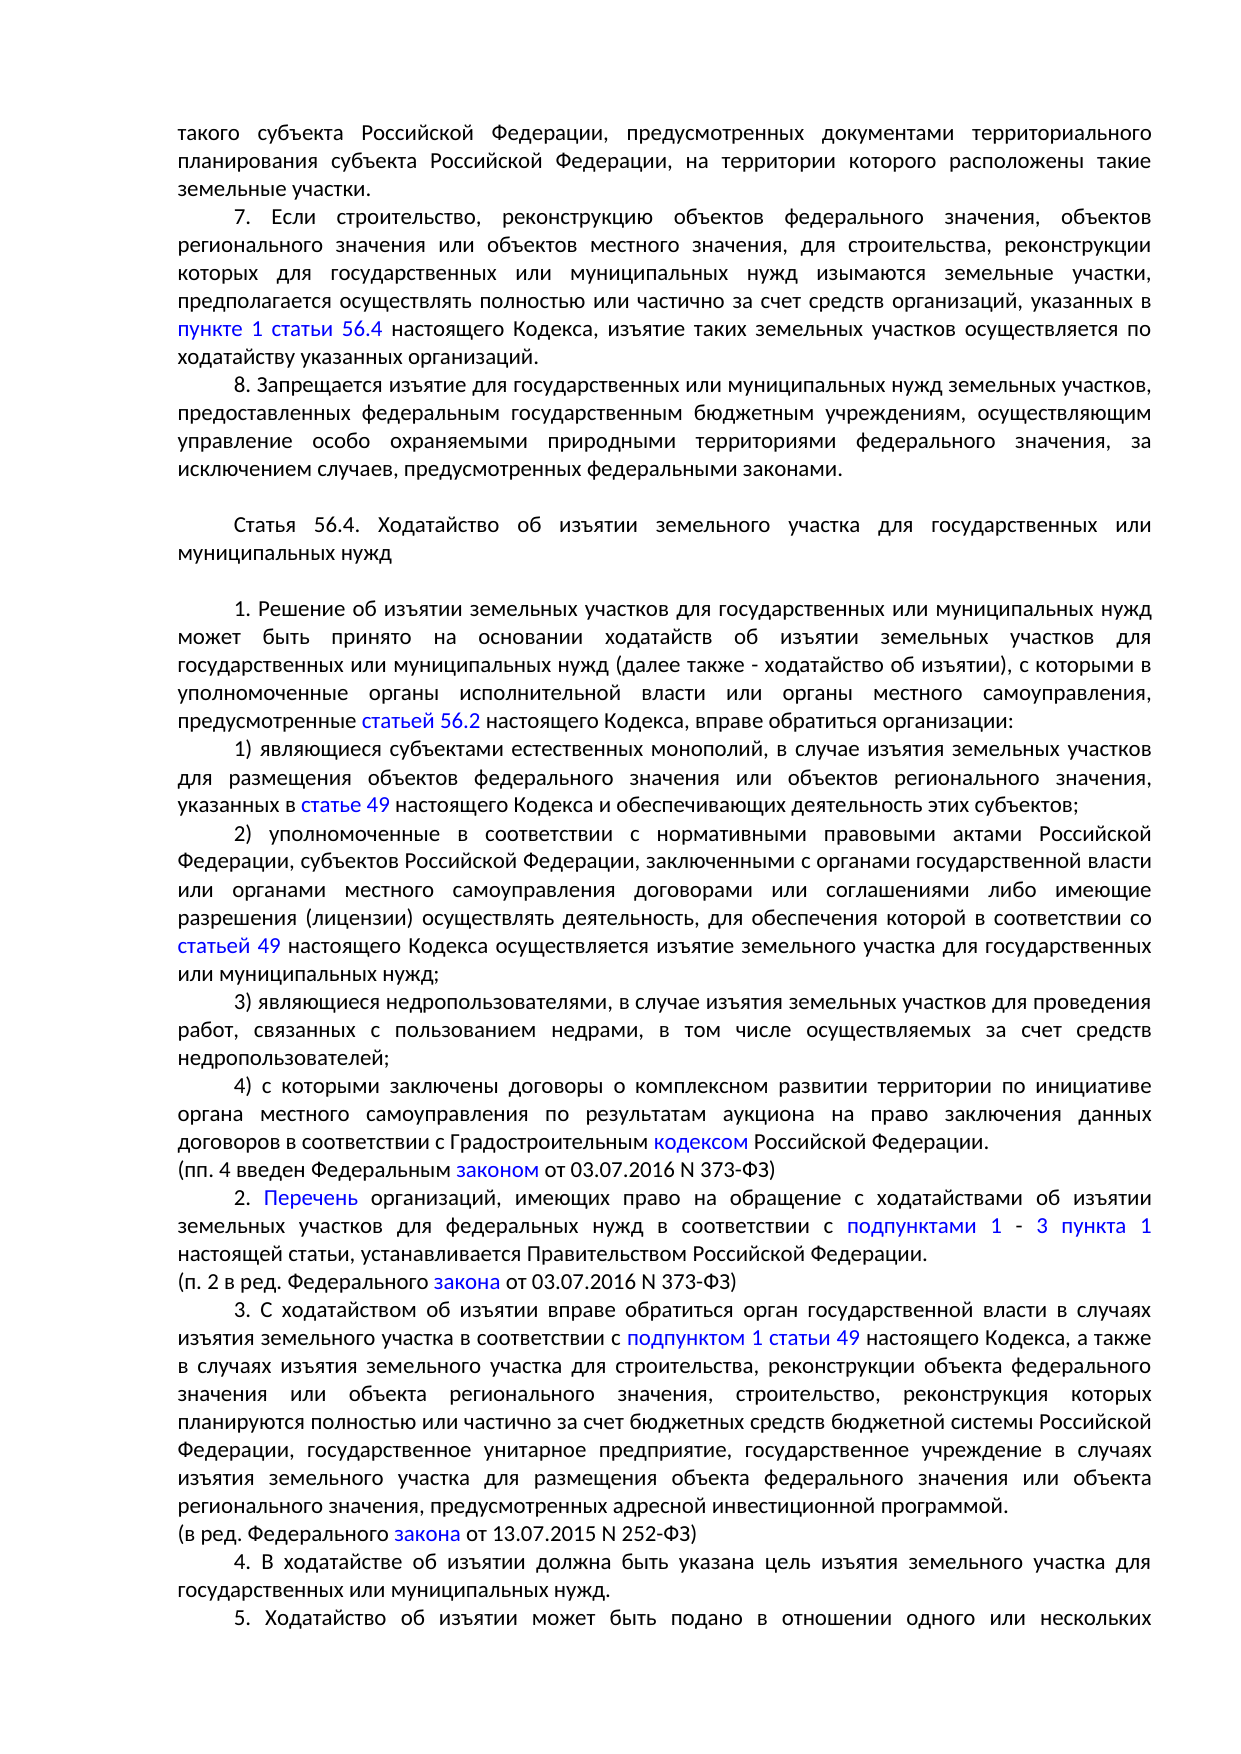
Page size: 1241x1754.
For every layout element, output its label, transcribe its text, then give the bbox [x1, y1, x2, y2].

text 2) уполномоченные в соответствии с нормативными правовыми актами Российской Федерации, субъектов Российской Федерации, заключенными с органами государственной власти или органами местного самоуправления договорами или соглашениями либо имеющие разрешения (лицензии) осуществлять деятельность, для обеспечения которой в соответствии со статьей 49 настоящего Кодекса осуществляется изъятие земельного участка для государственных или муниципальных нужд; [177, 819, 1152, 987]
text 3) являющиеся недропользователями, в случае изъятия земельных участков для проведения работ, связанных с пользованием недрами, в том числе осуществляемых за счет средств недропользователей; [177, 987, 1152, 1071]
text 3. С ходатайством об изъятии вправе обратиться орган государственной власти в случаях изъятия земельного участка в соответствии с подпунктом 1 статьи 49 настоящего Кодекса, а также в случаях изъятия земельного участка для строительства, реконструкции объекта федерального значения или объекта регионального значения, строительство, реконструкция которых планируются полностью или частично за счет бюджетных средств бюджетной системы Российской Федерации, государственное унитарное предприятие, государственное учреждение в случаях изъятия земельного участка для размещения объекта федерального значения или объекта регионального значения, предусмотренных адресной инвестиционной программой. [177, 1295, 1152, 1519]
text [177, 1603, 1152, 1631]
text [177, 118, 1152, 202]
text (п. 2 в ред. Федерального закона от 03.07.2016 N 373-ФЗ) [177, 1267, 1152, 1295]
text Статья 56.4. Ходатайство об изъятии земельного участка для государственных или муниципальных нужд [177, 510, 1152, 566]
text 4. В ходатайстве об изъятии должна быть указана цель изъятия земельного участка для государственных или муниципальных нужд. [177, 1547, 1152, 1603]
text (пп. 4 введен Федеральным законом от 03.07.2016 N 373-ФЗ) [177, 1155, 1152, 1183]
text 1. Решение об изъятии земельных участков для государственных или муниципальных нужд может быть принято на основании ходатайств об изъятии земельных участков для государственных или муниципальных нужд (далее также - ходатайство об изъятии), с которыми в уполномоченные органы исполнительной власти или органы местного самоуправления, предусмотренные статьей 56.2 настоящего Кодекса, вправе обратиться организации: [177, 594, 1152, 734]
text 4) с которыми заключены договоры о комплексном развитии территории по инициативе органа местного самоуправления по результатам аукциона на право заключения данных договоров в соответствии с Градостроительным кодексом Российской Федерации. [177, 1071, 1152, 1155]
text (в ред. Федерального закона от 13.07.2015 N 252-ФЗ) [177, 1519, 1152, 1547]
text 1) являющиеся субъектами естественных монополий, в случае изъятия земельных участков для размещения объектов федерального значения или объектов регионального значения, указанных в статье 49 настоящего Кодекса и обеспечивающих деятельность этих субъектов; [177, 734, 1152, 819]
text 2. Перечень организаций, имеющих право на обращение с ходатайствами об изъятии земельных участков для федеральных нужд в соответствии с подпунктами 1 - 3 пункта 1 настоящей статьи, устанавливается Правительством Российской Федерации. [177, 1183, 1152, 1267]
text 8. Запрещается изъятие для государственных или муниципальных нужд земельных участков, предоставленных федеральным государственным бюджетным учреждениям, осуществляющим управление особо охраняемыми природными территориями федерального значения, за исключением случаев, предусмотренных федеральными законами. [177, 370, 1152, 482]
text 7. Если строительство, реконструкцию объектов федерального значения, объектов регионального значения или объектов местного значения, для строительства, реконструкции которых для государственных или муниципальных нужд изымаются земельные участки, предполагается осуществлять полностью или частично за счет средств организаций, указанных в пункте 1 статьи 56.4 настоящего Кодекса, изъятие таких земельных участков осуществляется по ходатайству указанных организаций. [177, 202, 1152, 370]
